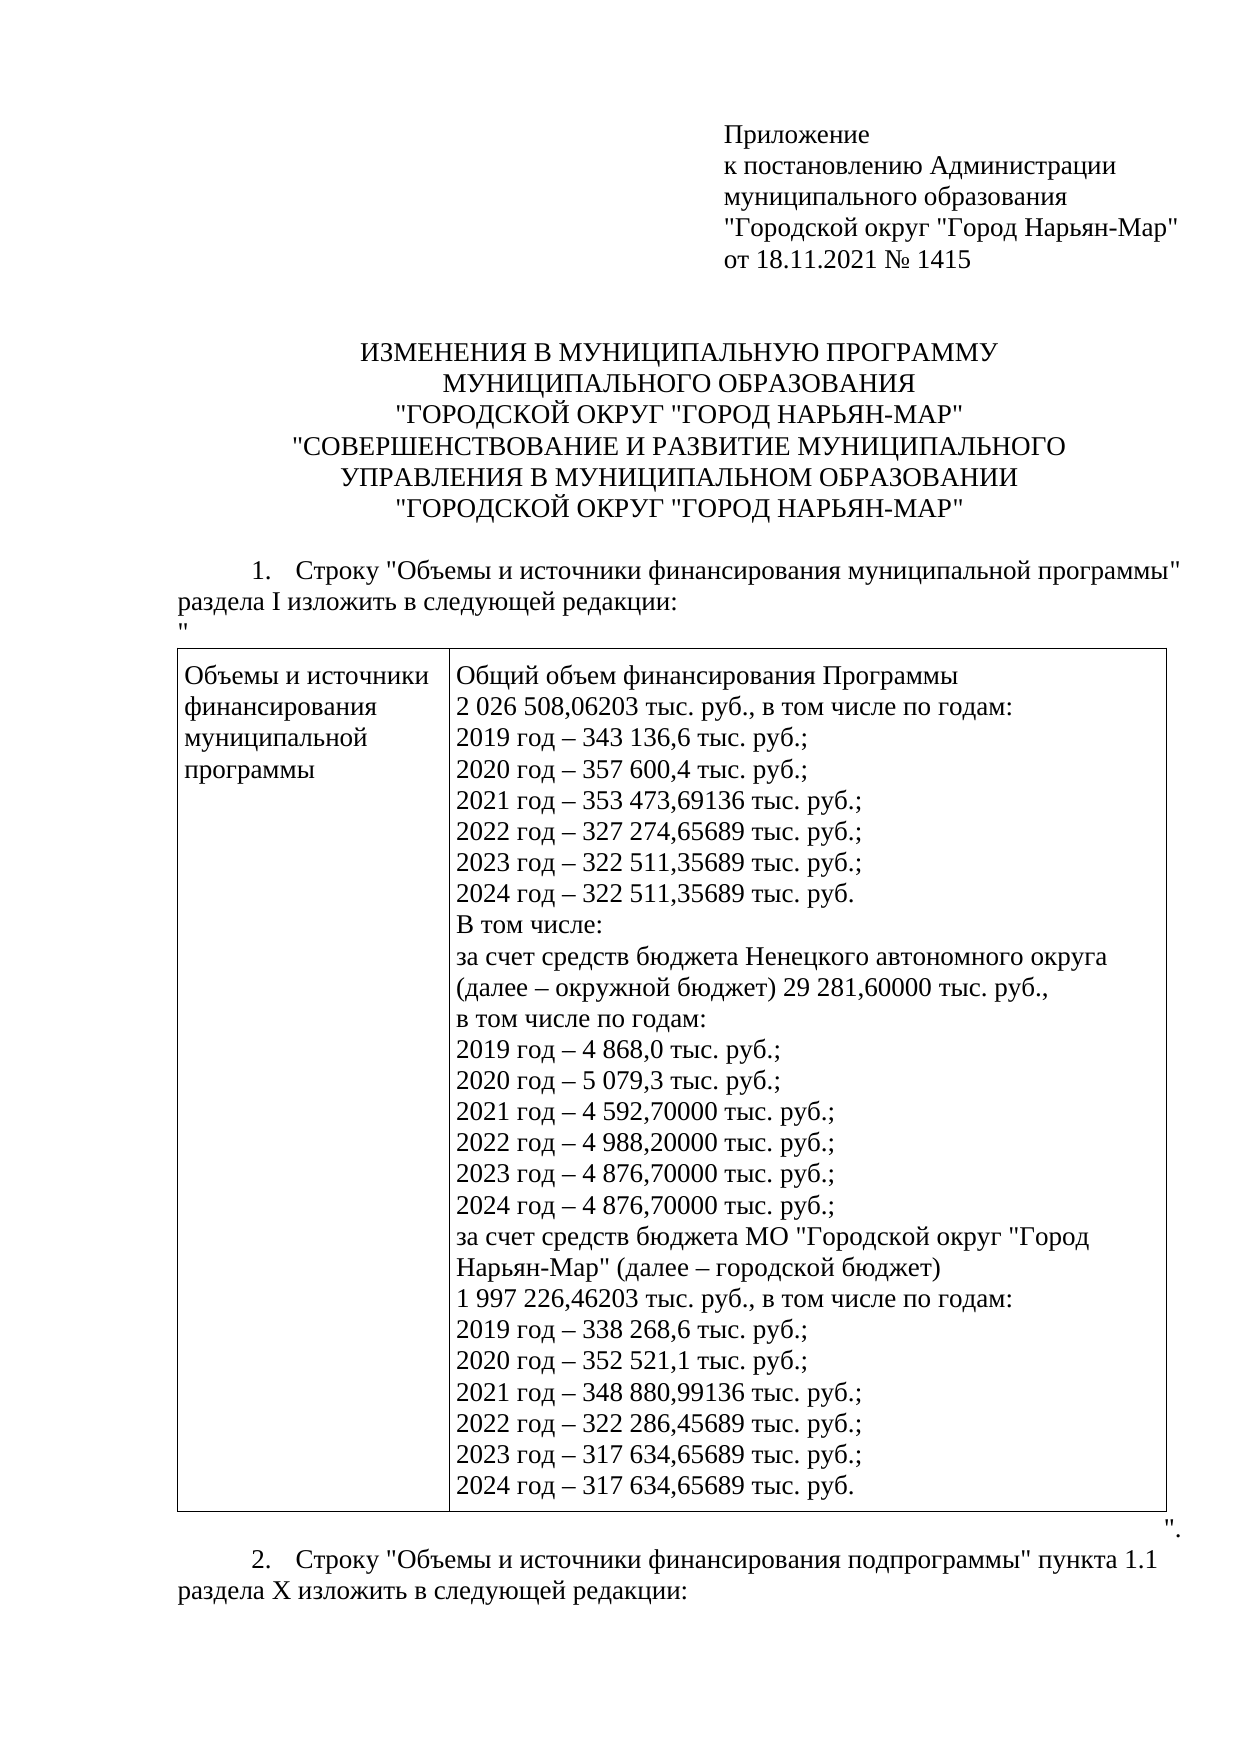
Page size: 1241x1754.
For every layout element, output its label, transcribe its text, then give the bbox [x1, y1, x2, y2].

text муниципального образования [723, 180, 1181, 212]
text "СОВЕРШЕНСТВОВАНИЕ И РАЗВИТИЕ МУНИЦИПАЛЬНОГО [177, 429, 1181, 461]
text " [177, 616, 1181, 648]
list Строку "Объемы и источники финансирования муниципальной программы" раздела I изложить в следующей редакции: [177, 554, 1181, 616]
text Приложение [723, 118, 1181, 149]
table_header Общий объем финансирования Программы 2 026 508,06203 тыс. руб., в том числе по годам: 2019 год – 343 136,6 тыс. руб.; 2020 год – 357 600,4 тыс. руб.; 2021 год – 353 473,69136 тыс. руб.; 2022 год – 327 274,65689 тыс. руб.; 2023 год – 322 511,35689 тыс. руб.; 2024 год – 322 511,35689 тыс. руб. В том числе: за счет средств бюджета Ненецкого автономного округа (далее – окружной бюджет) 29 281,60000 тыс. руб., в том числе по годам: 2019 год – 4 868,0 тыс. руб.; 2020 год – 5 079,3 тыс. руб.; 2021 год – 4 592,70000 тыс. руб.; 2022 год – 4 988,20000 тыс. руб.; 2023 год – 4 876,70000 тыс. руб.; 2024 год – 4 876,70000 тыс. руб.; за счет средств бюджета МО "Городской округ "Город Нарьян-Мар" (далее – городской бюджет) 1 997 226,46203 тыс. руб., в том числе по годам: 2019 год – 338 268,6 тыс. руб.; 2020 год – 352 521,1 тыс. руб.; 2021 год – 348 880,99136 тыс. руб.; 2022 год – 322 286,45689 тыс. руб.; 2023 год – 317 634,65689 тыс. руб.; 2024 год – 317 634,65689 тыс. руб. [450, 649, 1166, 1511]
list Строку "Объемы и источники финансирования подпрограммы" пункта 1.1 раздела Х изложить в следующей редакции: [177, 1543, 1181, 1605]
text УПРАВЛЕНИЯ В МУНИЦИПАЛЬНОМ ОБРАЗОВАНИИ [177, 461, 1181, 492]
text ИЗМЕНЕНИЯ В МУНИЦИПАЛЬНУЮ ПРОГРАММУ [177, 336, 1181, 367]
text МУНИЦИПАЛЬНОГО ОБРАЗОВАНИЯ [177, 367, 1181, 398]
text "ГОРОДСКОЙ ОКРУГ "ГОРОД НАРЬЯН-МАР" [177, 492, 1181, 523]
table_header Объемы и источники финансирования муниципальной программы [178, 649, 449, 1511]
text к постановлению Администрации [723, 149, 1181, 180]
text ". [370, 1512, 1181, 1543]
text "Городской округ "Город Нарьян-Мар" [723, 212, 1181, 243]
text от 18.11.2021 № 1415 [723, 243, 1181, 274]
text "ГОРОДСКОЙ ОКРУГ "ГОРОД НАРЬЯН-МАР" [177, 398, 1181, 429]
